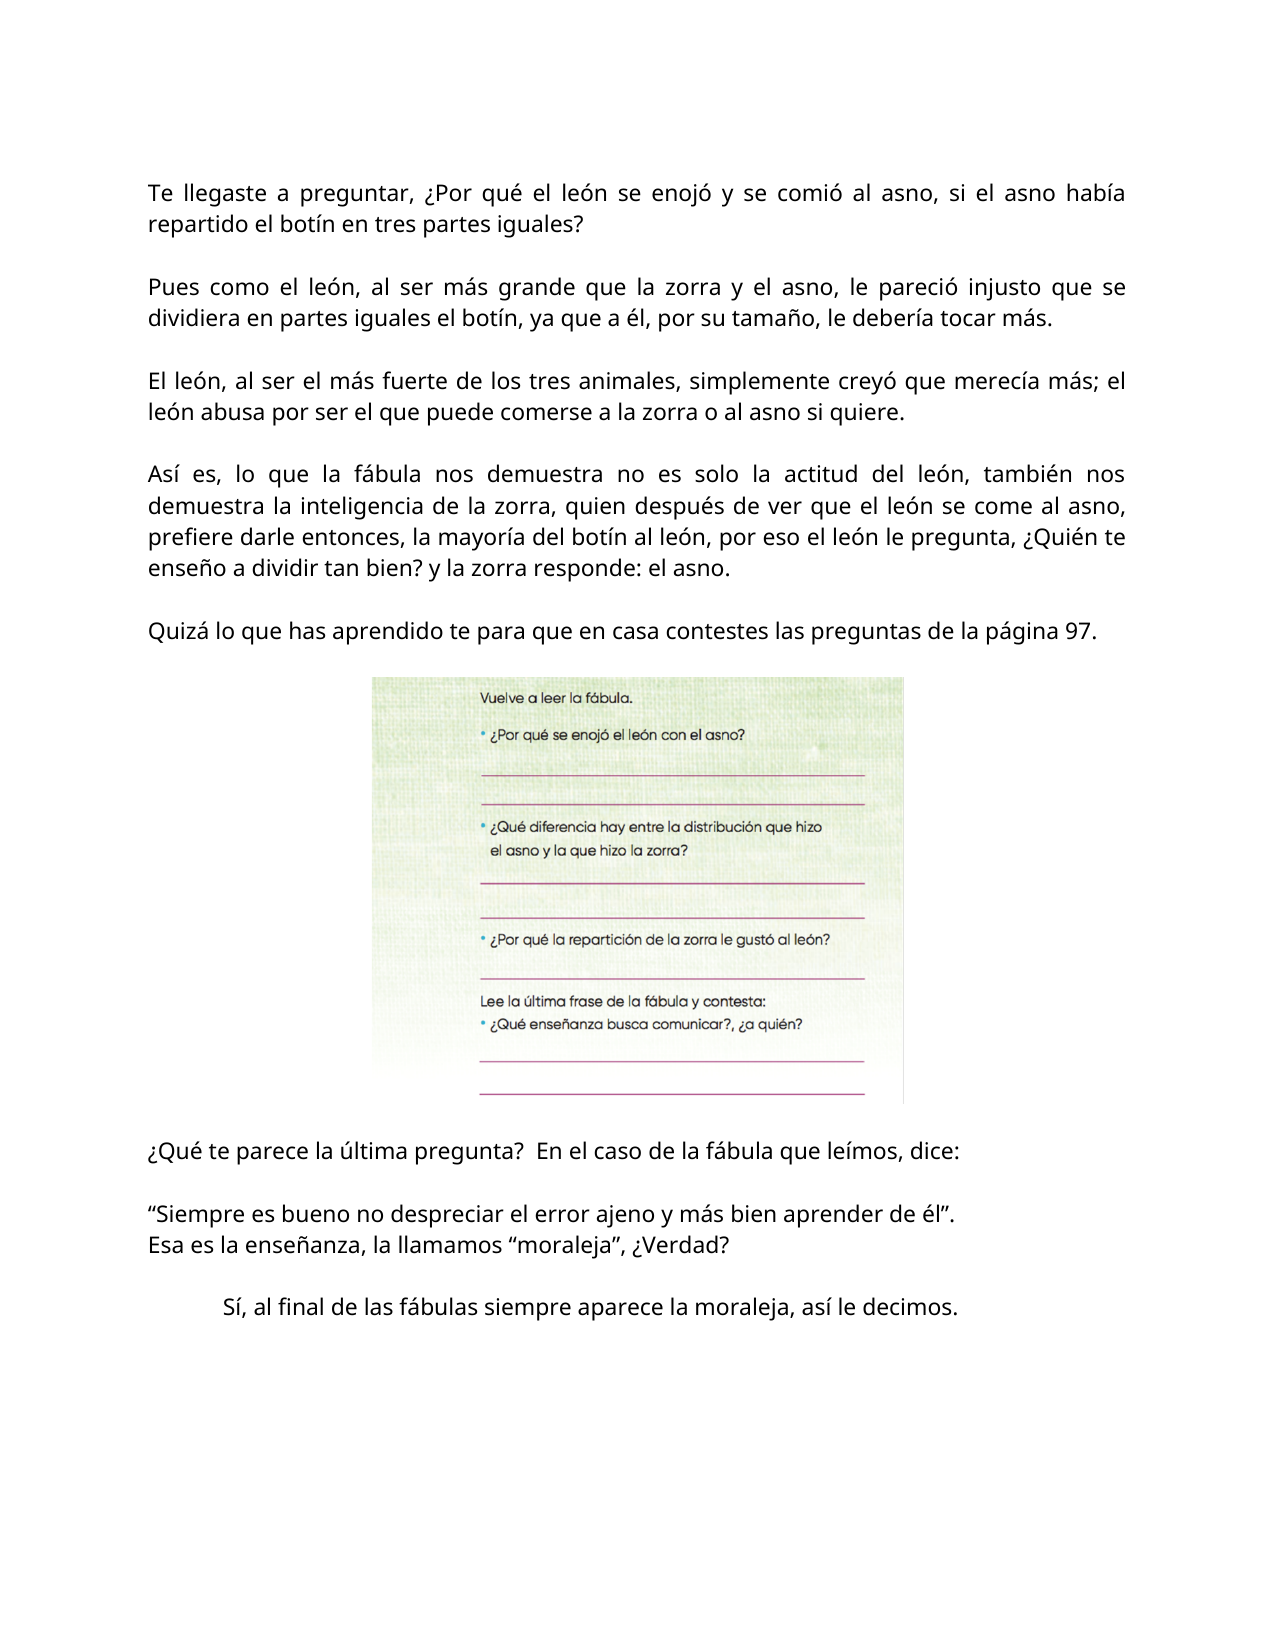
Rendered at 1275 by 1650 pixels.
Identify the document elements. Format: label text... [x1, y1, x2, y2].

text ¿Qué te parece la última pregunta? En el caso de la fábula que leímos, dice: [148, 1135, 1127, 1166]
text Te llegaste a preguntar, ¿Por qué el león se enojó y se comió al asno, si el asno había repartido el botín en tres partes iguales? [148, 177, 1127, 240]
text Pues como el león, al ser más grande que la zorra y el asno, le pareció injusto que se dividiera en partes iguales el botín, ya que a él, por su tamaño, le debería tocar más. [148, 271, 1127, 333]
list Sí, al final de las fábulas siempre aparece la moraleja, así le decimos. [223, 1291, 1127, 1322]
text Esa es la enseñanza, la llamamos “moraleja”, ¿Verdad? [148, 1229, 1127, 1260]
text “Siempre es bueno no despreciar el error ajeno y más bien aprender de él”. [148, 1197, 1127, 1229]
text Así es, lo que la fábula nos demuestra no es solo la actitud del león, también nos demuestra la inteligencia de la zorra, quien después de ver que el león se come al asno, prefiere darle entonces, la mayoría del botín al león, por eso el león le pregunta, ¿Quién te enseño a dividir tan bien? y la zorra responde: el asno. [148, 458, 1127, 583]
picture [371, 677, 904, 1104]
text Quizá lo que has aprendido te para que en casa contestes las preguntas de la página 97. [148, 615, 1127, 646]
text El león, al ser el más fuerte de los tres animales, simplemente creyó que merecía más; el león abusa por ser el que puede comerse a la zorra o al asno si quiere. [148, 365, 1127, 427]
